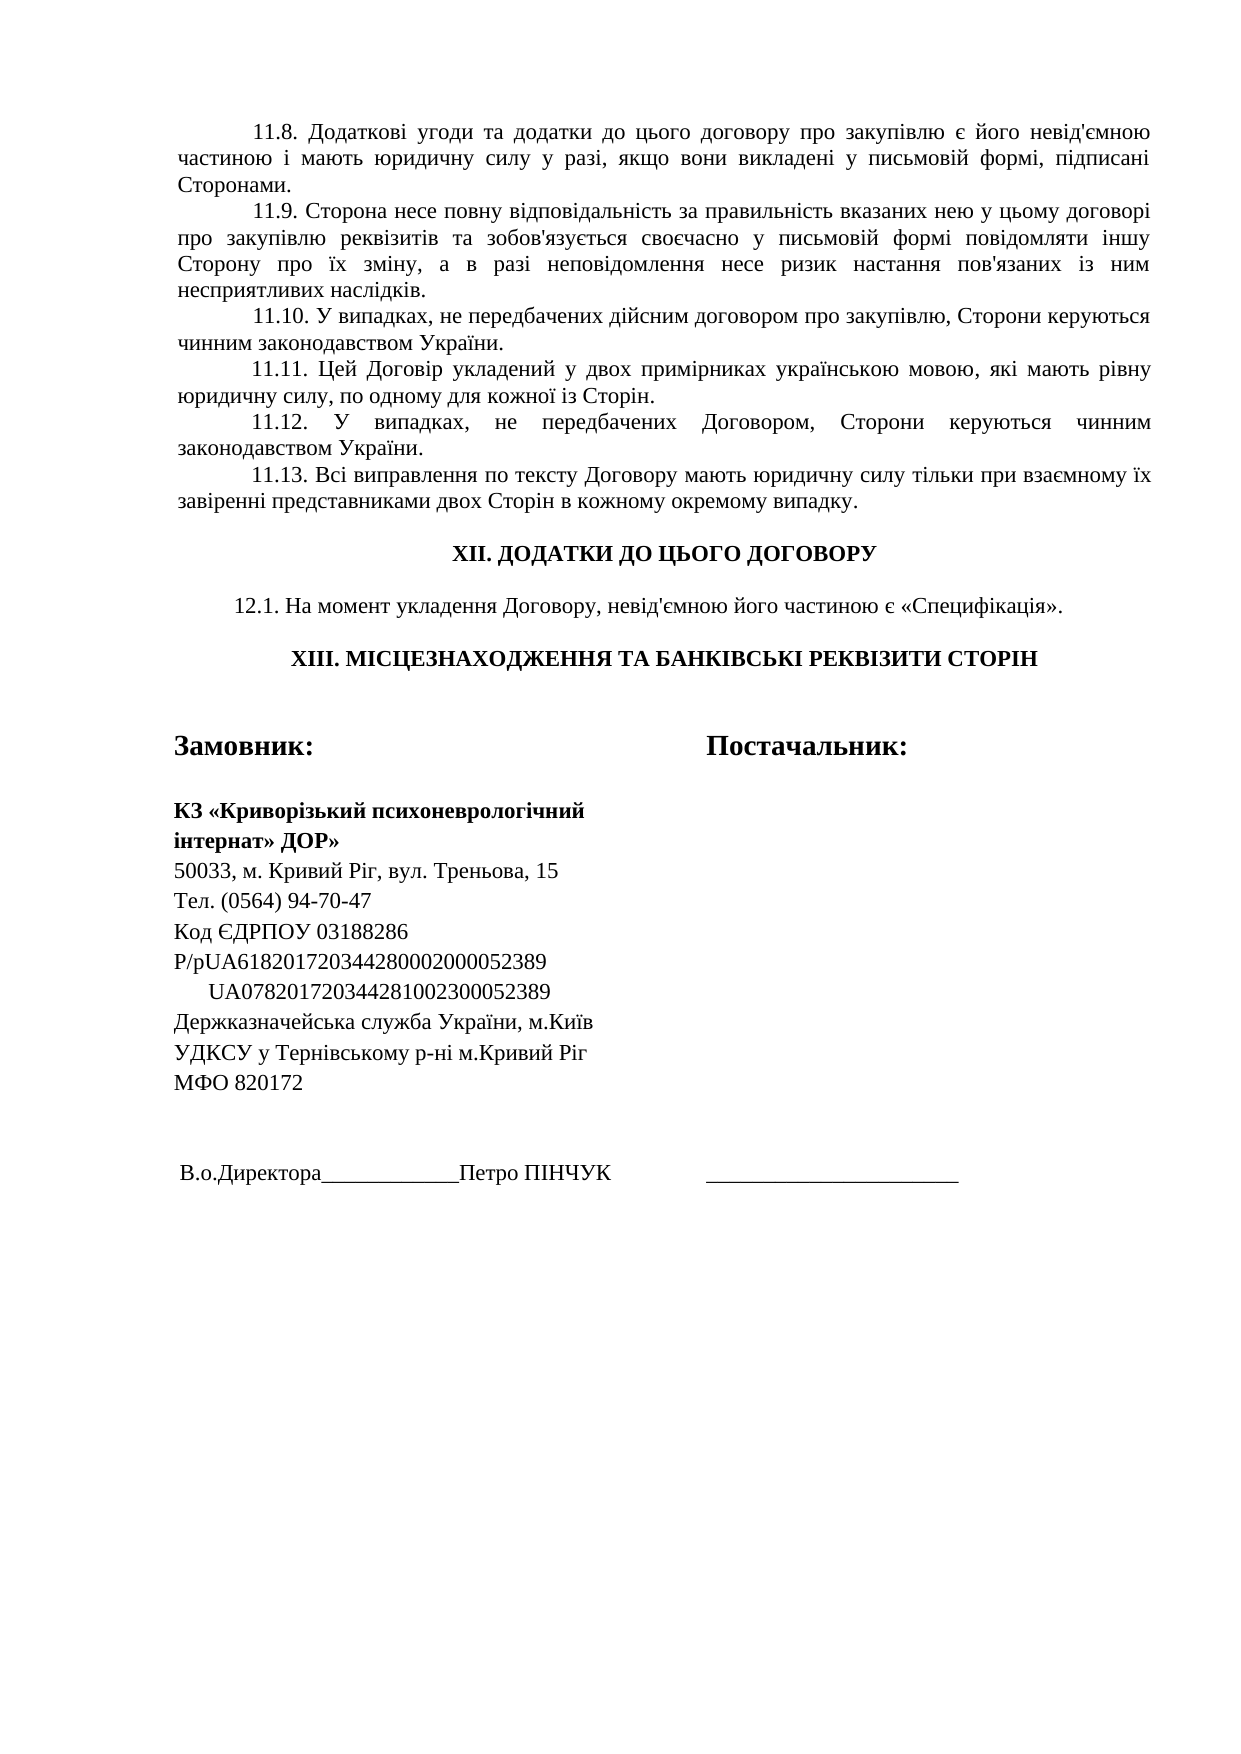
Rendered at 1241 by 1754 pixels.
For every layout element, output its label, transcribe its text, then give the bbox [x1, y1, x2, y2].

text 11.10. У випадках, не передбачених дійсним договором про закупівлю, Сторони керуються чинним законодавством України. [177, 303, 1152, 355]
text XII. ДОДАТКИ ДО ЦЬОГО ДОГОВОРУ [177, 540, 1152, 566]
text 11.9. Сторона несе повну відповідальність за правильність вказаних нею у цьому договорі про закупівлю реквізитів та зобов'язується своєчасно у письмовій формі повідомляти іншу Сторону про їх зміну, а в разі неповідомлення несе ризик настання пов'язаних із ним несприятливих наслідків. [177, 197, 1152, 303]
table_header Постачальник: ______________________ [695, 698, 1163, 1280]
text 11.8. Додаткові угоди та додатки до цього договору про закупівлю є його невід'ємною частиною і мають юридичну силу у разі, якщо вони викладені у письмовій формі, підписані Сторонами. [177, 118, 1152, 197]
text 11.12. У випадках, не передбачених Договором, Сторони керуються чинним законодавством України. [177, 408, 1152, 461]
text 11.13. Всі виправлення по тексту Договору мають юридичну силу тільки при взаємному їх завіренні представниками двох Сторін в кожному окремому випадку. [177, 461, 1152, 513]
text XIII. МІСЦЕЗНАХОДЖЕННЯ ТА БАНКІВСЬКІ РЕКВІЗИТИ СТОРІН [177, 619, 1152, 672]
text 11.11. Цей Договір укладений у двох примірниках українською мовою, які мають рівну юридичну силу, по одному для кожної із Сторін. [177, 355, 1152, 408]
text 12.1. На момент укладення Договору, невід'ємною його частиною є «Специфікація». [177, 592, 1152, 619]
table_header Замовник: КЗ «Криворізький психоневрологічний інтернат» ДОР» 50033, м. Кривий Ріг, вул. Треньова, 15 Тел. (0564) 94-70-47 Код ЄДРПОУ 03188286 Р/рUA618201720344280002000052389 UA078201720344281002300052389 Держказначейська служба України, м.Київ УДКСУ у Тернівському р-ні м.Кривий Ріг МФО 820172 В.о.Директора____________Петро ПІНЧУК [163, 698, 695, 1280]
